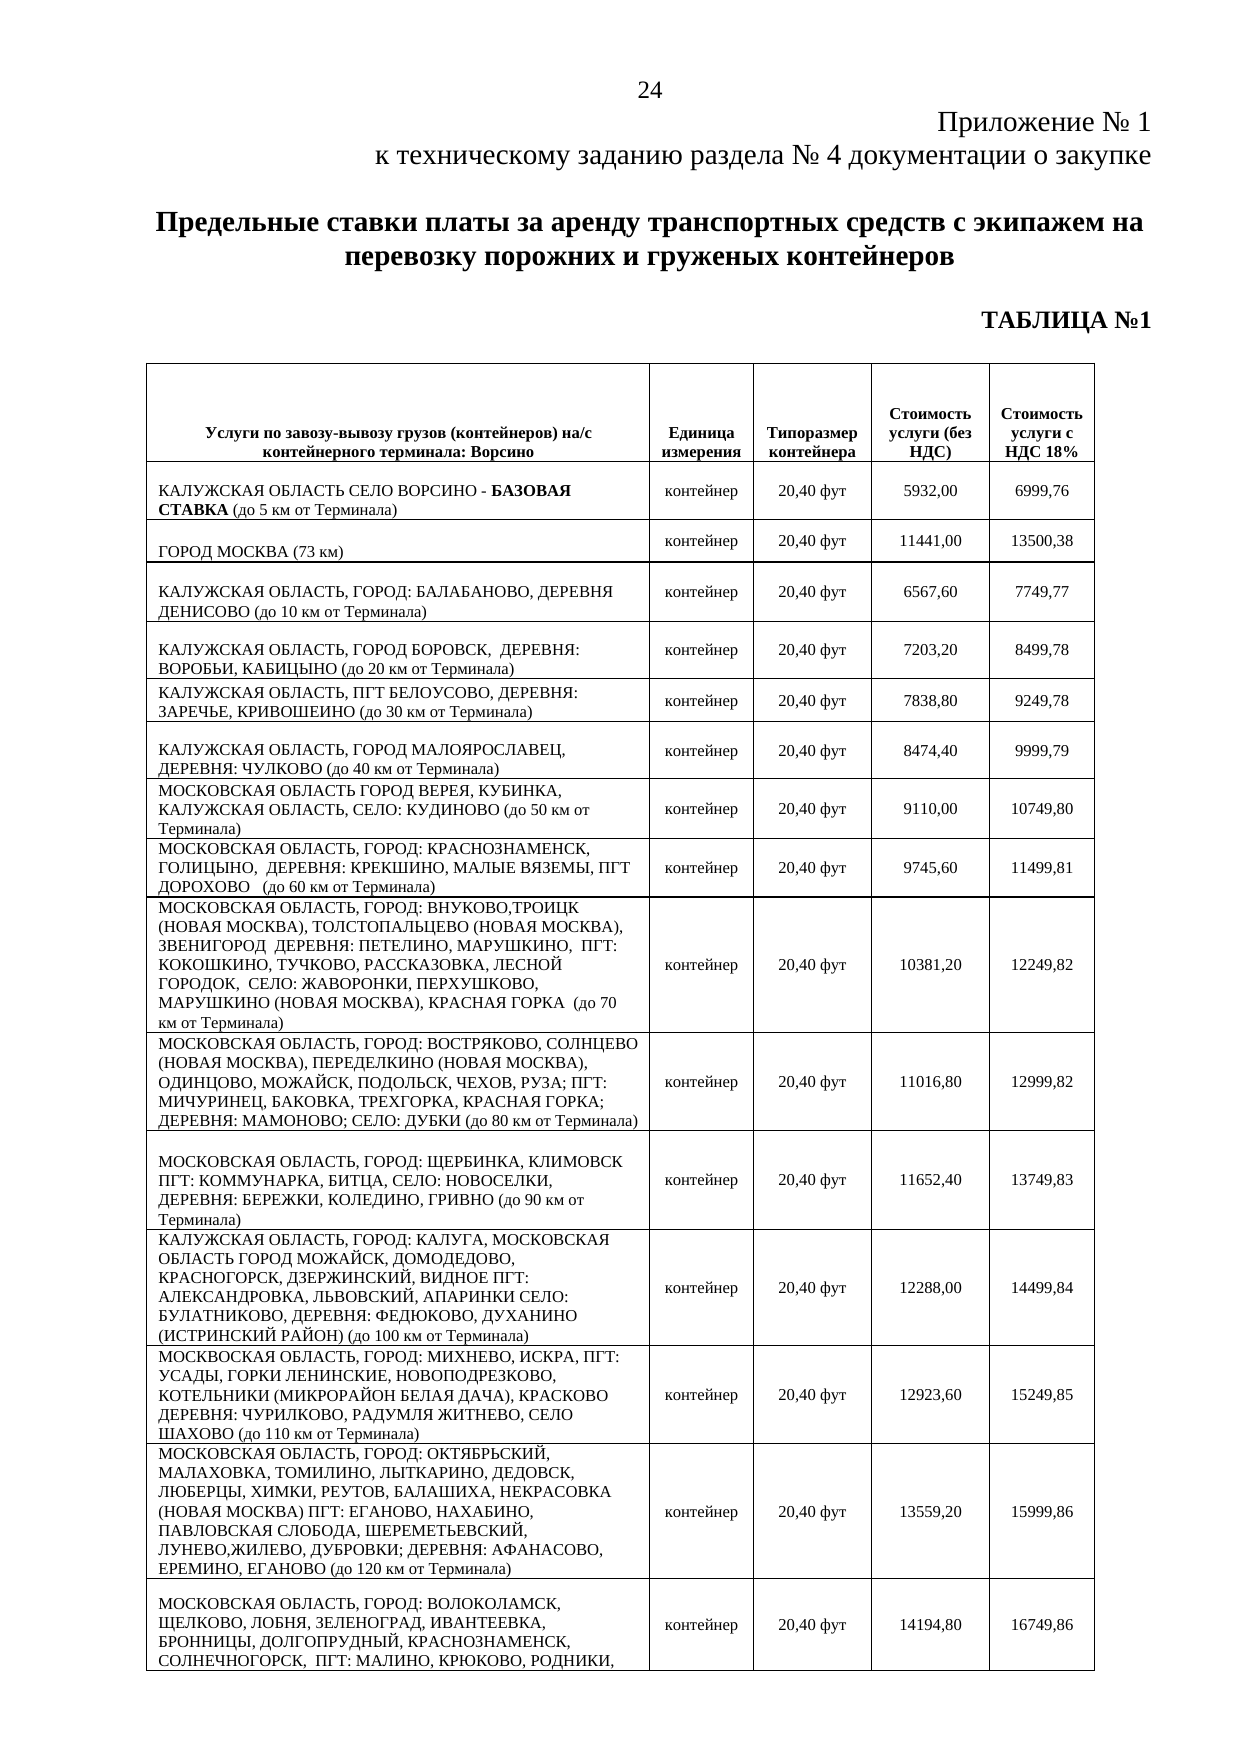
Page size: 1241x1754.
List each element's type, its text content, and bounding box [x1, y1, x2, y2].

table_cell МОСКОВСКАЯ ОБЛАСТЬ, ГОРОД: ОКТЯБРЬСКИЙ, МАЛАХОВКА, ТОМИЛИНО, ЛЫТКАРИНО, ДЕДОВСК, ЛЮБЕРЦЫ, ХИМКИ, РЕУТОВ, БАЛАШИХА, НЕКРАСОВКА (НОВАЯ МОСКВА) ПГТ: ЕГАНОВО, НАХАБИНО, ПАВЛОВСКАЯ СЛОБОДА, ШЕРЕМЕТЬЕВСКИЙ, ЛУНЕВО,ЖИЛЕВО, ДУБРОВКИ; ДЕРЕВНЯ: АФАНАСОВО, ЕРЕМИНО, ЕГАНОВО (до 120 км от Терминала) [147, 1444, 649, 1578]
table_cell 20,40 фут [754, 520, 871, 561]
table_cell контейнер [650, 1131, 753, 1228]
table_cell 9249,78 [990, 679, 1094, 721]
text Предельные ставки платы за аренду транспортных средств с экипажем на перевозку порожних и груженых контейнеров [148, 204, 1152, 271]
table_cell 14499,84 [990, 1230, 1094, 1344]
table_cell контейнер [650, 520, 753, 561]
table_cell 11652,40 [872, 1131, 989, 1228]
table_header Стоимость услуги с НДС 18% [990, 364, 1094, 461]
table_cell 16749,86 [990, 1579, 1094, 1670]
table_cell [147, 1579, 649, 1670]
table_cell контейнер [650, 779, 753, 838]
table_cell 6999,76 [990, 462, 1094, 519]
table_header Типоразмер контейнера [754, 364, 871, 461]
text ТАБЛИЦА №1 [148, 305, 1152, 334]
table_cell КАЛУЖСКАЯ ОБЛАСТЬ, ГОРОД: БАЛАБАНОВО, ДЕРЕВНЯ ДЕНИСОВО (до 10 км от Терминала) [147, 563, 649, 621]
table_cell 12249,82 [990, 898, 1094, 1032]
table_cell 20,40 фут [754, 1346, 871, 1443]
table_cell контейнер [650, 622, 753, 678]
table_header Стоимость услуги (без НДС) [872, 364, 989, 461]
table_cell 12288,00 [872, 1230, 989, 1344]
table_cell 13749,83 [990, 1131, 1094, 1228]
table_cell 20,40 фут [754, 898, 871, 1032]
table_cell контейнер [650, 462, 753, 519]
table_cell контейнер [650, 839, 753, 896]
table_cell 11499,81 [990, 839, 1094, 896]
table_cell 12923,60 [872, 1346, 989, 1443]
table_cell 10749,80 [990, 779, 1094, 838]
table_cell контейнер [650, 1033, 753, 1130]
table_cell 20,40 фут [754, 1444, 871, 1578]
table_cell 20,40 фут [754, 1230, 871, 1344]
table_cell 20,40 фут [754, 1033, 871, 1130]
table_cell контейнер [650, 563, 753, 621]
table_cell контейнер [650, 1579, 753, 1670]
table_header Услуги по завозу-вывозу грузов (контейнеров) на/с контейнерного терминала: Ворсино [147, 364, 649, 461]
table_cell 11441,00 [872, 520, 989, 561]
table_cell КАЛУЖСКАЯ ОБЛАСТЬ, ГОРОД: КАЛУГА, МОСКОВСКАЯ ОБЛАСТЬ ГОРОД МОЖАЙСК, ДОМОДЕДОВО, КРАСНОГОРСК, ДЗЕРЖИНСКИЙ, ВИДНОЕ ПГТ: АЛЕКСАНДРОВКА, ЛЬВОВСКИЙ, АПАРИНКИ СЕЛО: БУЛАТНИКОВО, ДЕРЕВНЯ: ФЕДЮКОВО, ДУХАНИНО (ИСТРИНСКИЙ РАЙОН) (до 100 км от Терминала) [147, 1230, 649, 1344]
table_cell 20,40 фут [754, 839, 871, 896]
table_cell 7203,20 [872, 622, 989, 678]
table_cell контейнер [650, 1444, 753, 1578]
text Приложение № 1 [148, 104, 1152, 137]
table_cell МОСКВОСКАЯ ОБЛАСТЬ, ГОРОД: МИХНЕВО, ИСКРА, ПГТ: УСАДЫ, ГОРКИ ЛЕНИНСКИЕ, НОВОПОДРЕЗКОВО, КОТЕЛЬНИКИ (МИКРОРАЙОН БЕЛАЯ ДАЧА), КРАСКОВО ДЕРЕВНЯ: ЧУРИЛКОВО, РАДУМЛЯ ЖИТНЕВО, СЕЛО ШАХОВО (до 110 км от Терминала) [147, 1346, 649, 1443]
table_cell 20,40 фут [754, 1579, 871, 1670]
text к техническому заданию раздела № 4 документации о закупке [148, 137, 1152, 171]
table_cell контейнер [650, 679, 753, 721]
table_cell 15999,86 [990, 1444, 1094, 1578]
table_cell контейнер [650, 1230, 753, 1344]
table_cell МОСКОВСКАЯ ОБЛАСТЬ ГОРОД ВЕРЕЯ, КУБИНКА, КАЛУЖСКАЯ ОБЛАСТЬ, СЕЛО: КУДИНОВО (до 50 км от Терминала) [147, 779, 649, 838]
table_cell 5932,00 [872, 462, 989, 519]
table_cell 9110,00 [872, 779, 989, 838]
table_cell КАЛУЖСКАЯ ОБЛАСТЬ СЕЛО ВОРСИНО - БАЗОВАЯ СТАВКА (до 5 км от Терминала) [147, 462, 649, 519]
table_cell МОСКОВСКАЯ ОБЛАСТЬ, ГОРОД: КРАСНОЗНАМЕНСК, ГОЛИЦЫНО, ДЕРЕВНЯ: КРЕКШИНО, МАЛЫЕ ВЯЗЕМЫ, ПГТ ДОРОХОВО (до 60 км от Терминала) [147, 839, 649, 896]
table_cell МОСКОВСКАЯ ОБЛАСТЬ, ГОРОД: ВНУКОВО,ТРОИЦК (НОВАЯ МОСКВА), ТОЛСТОПАЛЬЦЕВО (НОВАЯ МОСКВА), ЗВЕНИГОРОД ДЕРЕВНЯ: ПЕТЕЛИНО, МАРУШКИНО, ПГТ: КОКОШКИНО, ТУЧКОВО, РАССКАЗОВКА, ЛЕСНОЙ ГОРОДОК, СЕЛО: ЖАВОРОНКИ, ПЕРХУШКОВО, МАРУШКИНО (НОВАЯ МОСКВА), КРАСНАЯ ГОРКА (до 70 км от Терминала) [147, 898, 649, 1032]
table_cell 20,40 фут [754, 679, 871, 721]
table_cell КАЛУЖСКАЯ ОБЛАСТЬ, ГОРОД МАЛОЯРОСЛАВЕЦ, ДЕРЕВНЯ: ЧУЛКОВО (до 40 км от Терминала) [147, 722, 649, 778]
table_cell 9745,60 [872, 839, 989, 896]
table_cell МОСКОВСКАЯ ОБЛАСТЬ, ГОРОД: ВОСТРЯКОВО, СОЛНЦЕВО (НОВАЯ МОСКВА), ПЕРЕДЕЛКИНО (НОВАЯ МОСКВА), ОДИНЦОВО, МОЖАЙСК, ПОДОЛЬСК, ЧЕХОВ, РУЗА; ПГТ: МИЧУРИНЕЦ, БАКОВКА, ТРЕХГОРКА, КРАСНАЯ ГОРКА; ДЕРЕВНЯ: МАМОНОВО; СЕЛО: ДУБКИ (до 80 км от Терминала) [147, 1033, 649, 1130]
table_cell 15249,85 [990, 1346, 1094, 1443]
table_cell 20,40 фут [754, 722, 871, 778]
table_cell 20,40 фут [754, 462, 871, 519]
table_cell 10381,20 [872, 898, 989, 1032]
table_cell КАЛУЖСКАЯ ОБЛАСТЬ, ПГТ БЕЛОУСОВО, ДЕРЕВНЯ: ЗАРЕЧЬЕ, КРИВОШЕИНО (до 30 км от Терминала) [147, 679, 649, 721]
table_cell 12999,82 [990, 1033, 1094, 1130]
table_cell контейнер [650, 1346, 753, 1443]
table_cell 13559,20 [872, 1444, 989, 1578]
table_cell 20,40 фут [754, 779, 871, 838]
table_cell 20,40 фут [754, 563, 871, 621]
table_cell МОСКОВСКАЯ ОБЛАСТЬ, ГОРОД: ЩЕРБИНКА, КЛИМОВСК ПГТ: КОММУНАРКА, БИТЦА, СЕЛО: НОВОСЕЛКИ, ДЕРЕВНЯ: БЕРЕЖКИ, КОЛЕДИНО, ГРИВНО (до 90 км от Терминала) [147, 1131, 649, 1228]
table_cell 20,40 фут [754, 1131, 871, 1228]
table_cell 13500,38 [990, 520, 1094, 561]
table_cell 9999,79 [990, 722, 1094, 778]
table_cell 8499,78 [990, 622, 1094, 678]
table_cell контейнер [650, 898, 753, 1032]
table_cell КАЛУЖСКАЯ ОБЛАСТЬ, ГОРОД БОРОВСК, ДЕРЕВНЯ: ВОРОБЬИ, КАБИЦЫНО (до 20 км от Терминала) [147, 622, 649, 678]
table_cell 6567,60 [872, 563, 989, 621]
table_cell ГОРОД МОСКВА (73 км) [147, 520, 649, 561]
table_cell контейнер [650, 722, 753, 778]
table_cell 8474,40 [872, 722, 989, 778]
table_header Единица измерения [650, 364, 753, 461]
table_cell 14194,80 [872, 1579, 989, 1670]
table_cell 11016,80 [872, 1033, 989, 1130]
table_cell 7749,77 [990, 563, 1094, 621]
table_cell 7838,80 [872, 679, 989, 721]
table_cell 20,40 фут [754, 622, 871, 678]
